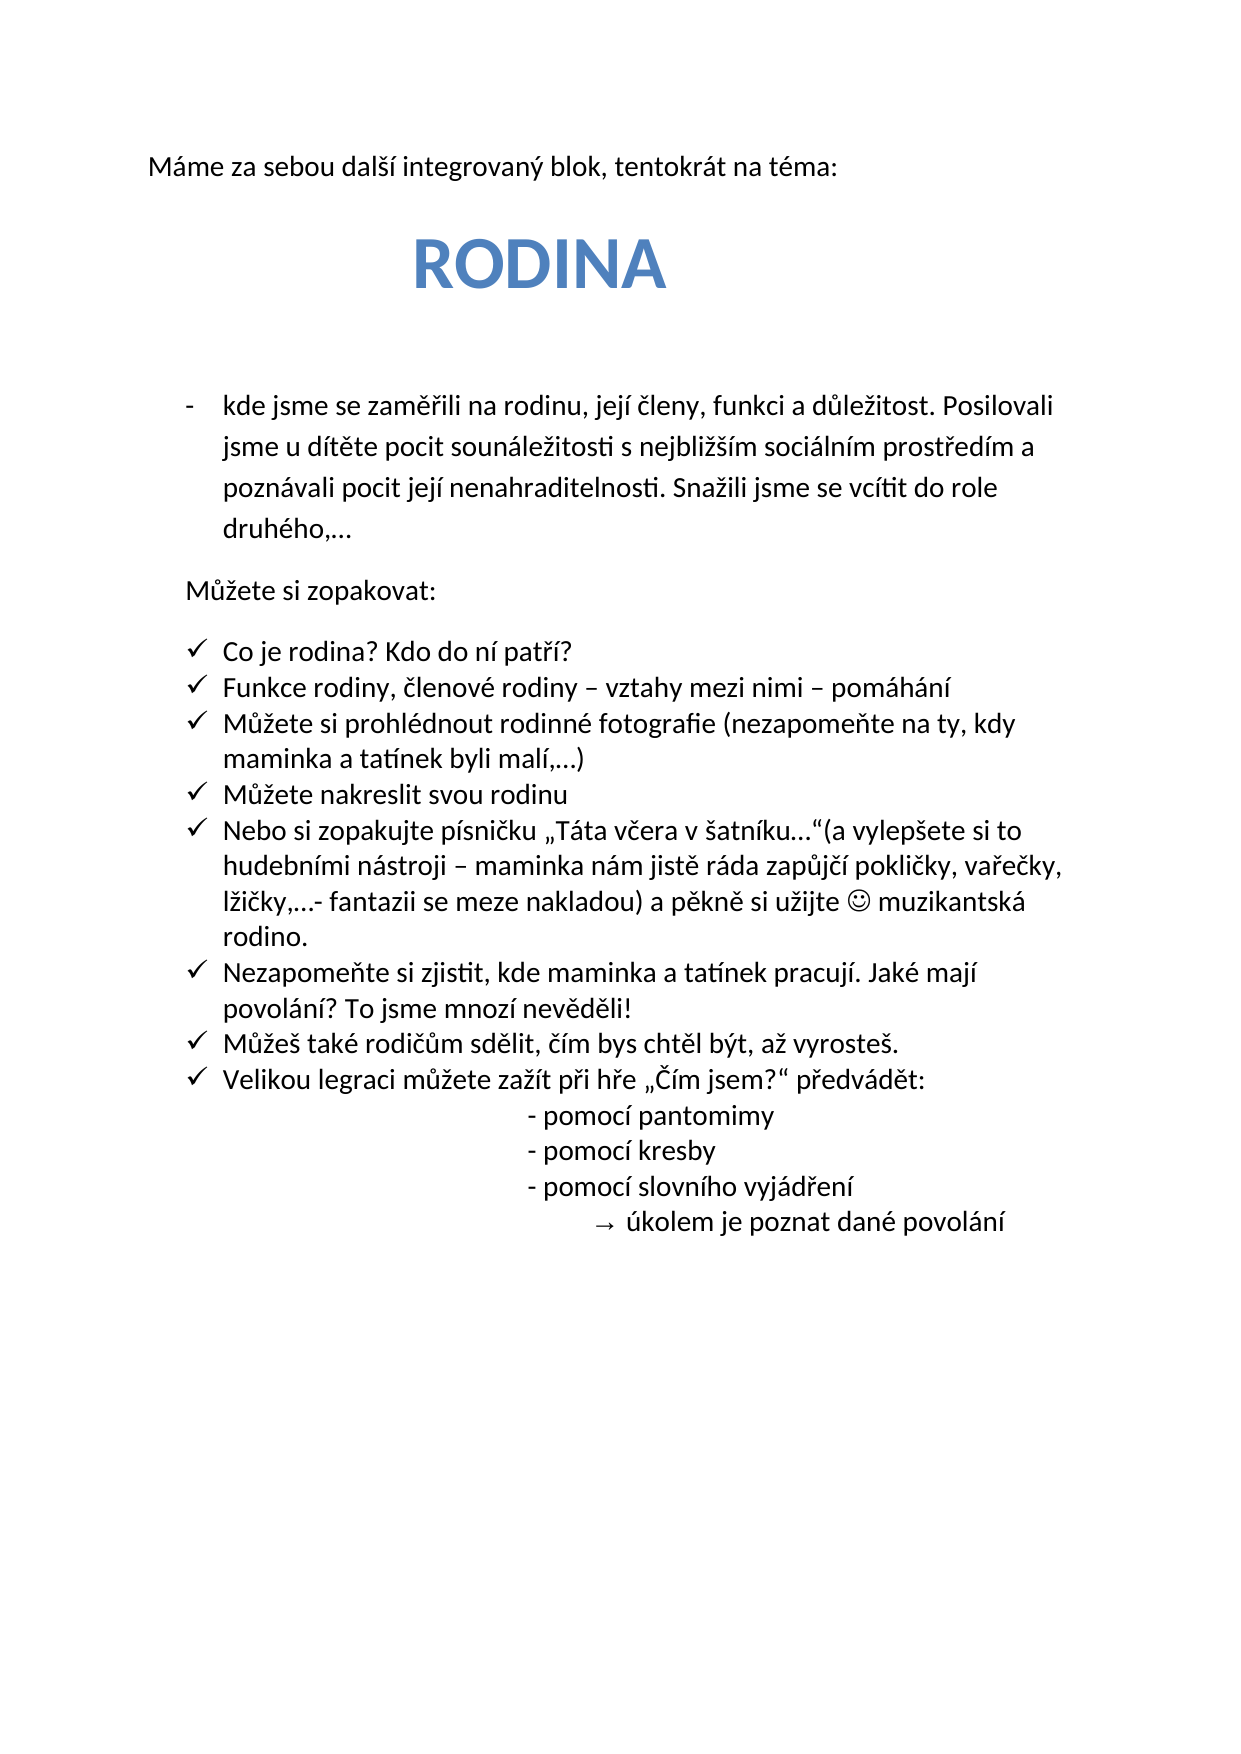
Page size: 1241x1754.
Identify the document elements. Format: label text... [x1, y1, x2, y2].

text Máme za sebou další integrovaný blok, tentokrát na téma: [148, 148, 1093, 183]
list Nebo si zopakujte písničku „Táta včera v šatníku…“(a vylepšete si to hudebními nástroji – maminka nám jistě ráda zapůjčí pokličky, vařečky, lžičky,…- fantazii se meze nakladou) a pěkně si užijte muzikantská rodino. [185, 812, 1093, 954]
list Velikou legraci můžete zažít při hře „Čím jsem?“ předvádět: [185, 1061, 1093, 1097]
list kde jsme se zaměřili na rodinu, její členy, funkci a důležitost. Posilovali jsme u dítěte pocit sounáležitosti s nejbližším sociálním prostředím a poznávali pocit její nenahraditelnosti. Snažili jsme se vcítit do role druhého,… [185, 387, 1093, 546]
text - pomocí kresby [185, 1132, 1093, 1168]
text - pomocí slovního vyjádření [185, 1168, 1093, 1203]
list Nezapomeňte si zjistit, kde maminka a tatínek pracují. Jaké mají povolání? To jsme mnozí nevěděli! [185, 954, 1093, 1025]
list Můžete nakreslit svou rodinu [185, 776, 1093, 812]
text → úkolem je poznat dané povolání [185, 1203, 1093, 1239]
list Můžete si prohlédnout rodinné fotografie (nezapomeňte na ty, kdy maminka a tatínek byli malí,…) [185, 705, 1093, 776]
text Můžete si zopakovat: [185, 572, 1093, 607]
list Můžeš také rodičům sdělit, čím bys chtěl být, až vyrosteš. [185, 1025, 1093, 1061]
list Co je rodina? Kdo do ní patří? [185, 633, 1093, 669]
list Funkce rodiny, členové rodiny – vztahy mezi nimi – pomáhání [185, 669, 1093, 705]
text - pomocí pantomimy [185, 1097, 1093, 1132]
